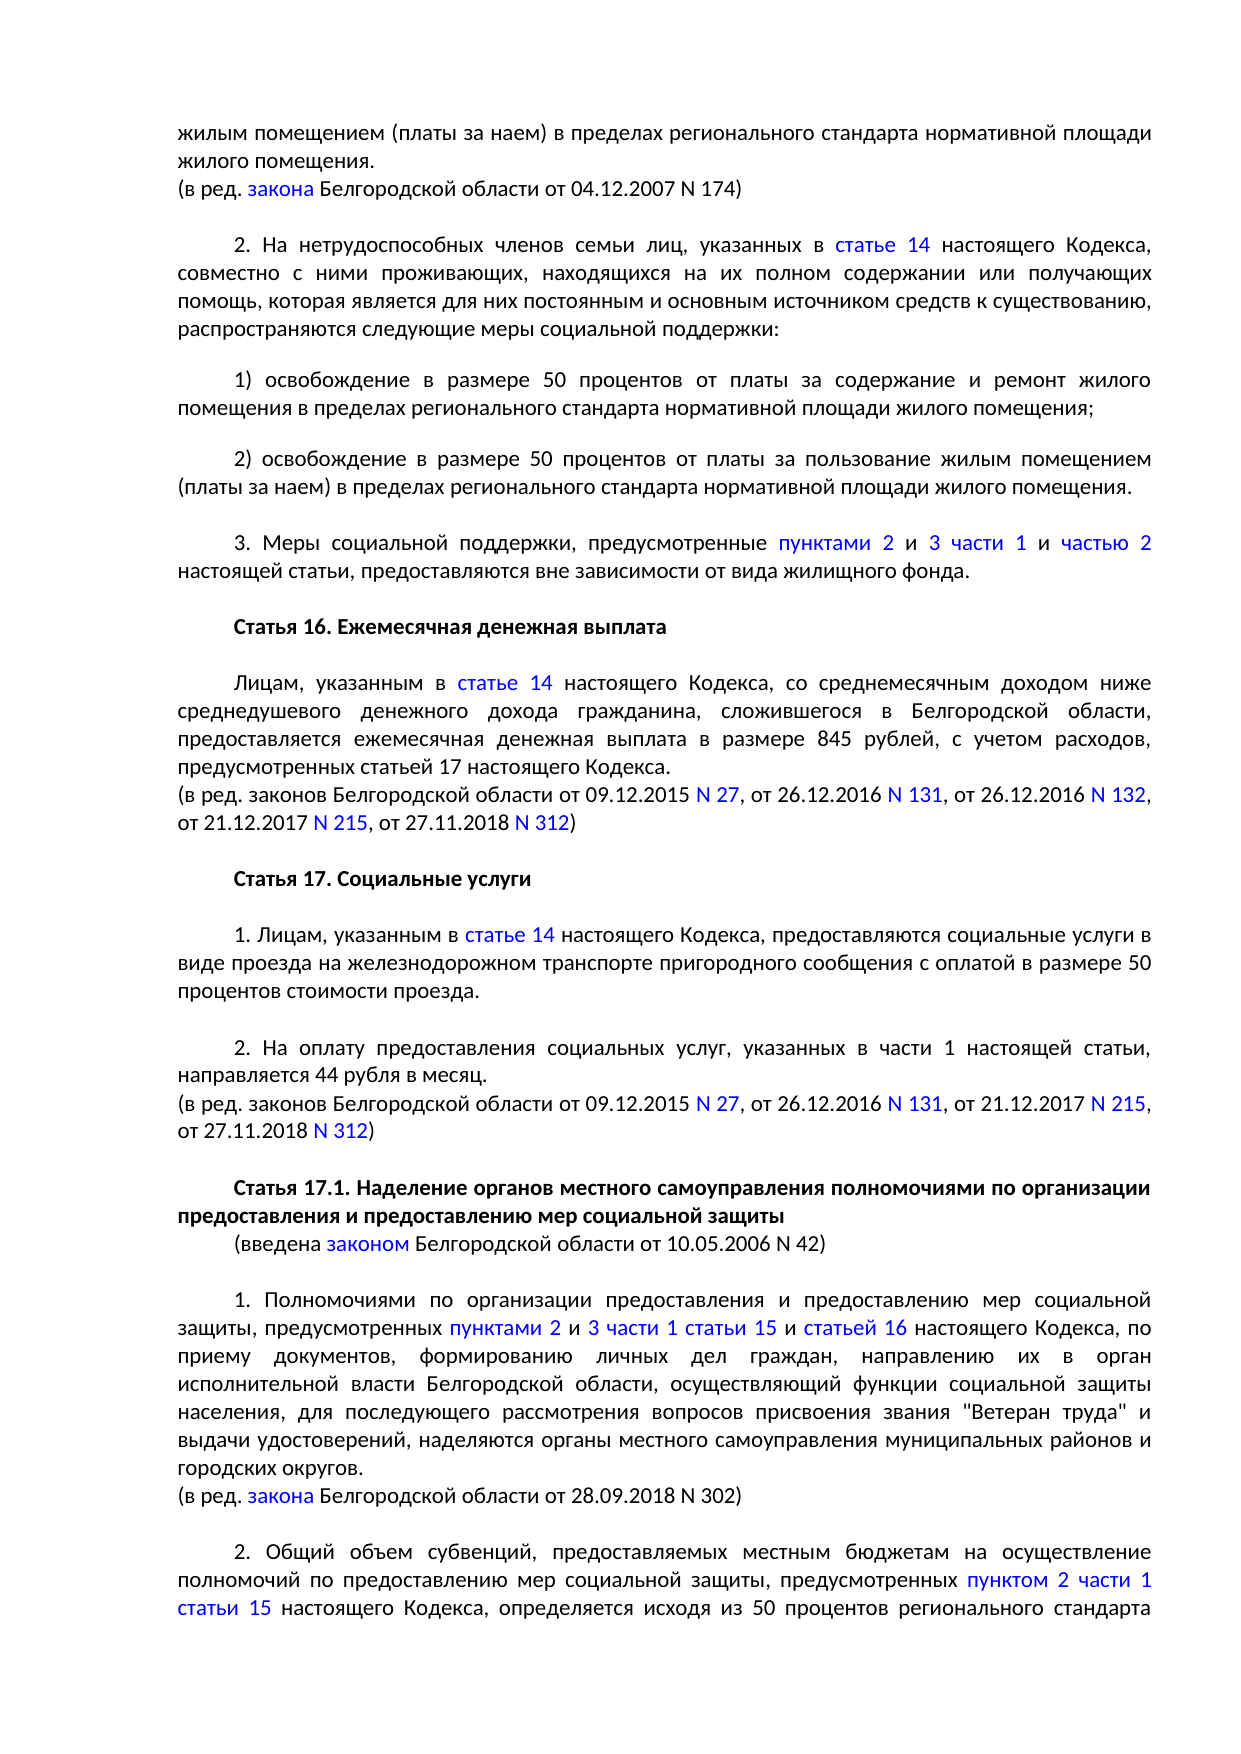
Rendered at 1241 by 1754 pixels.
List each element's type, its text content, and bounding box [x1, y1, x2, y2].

text 2. На нетрудоспособных членов семьи лиц, указанных в статье 14 настоящего Кодекса, совместно с ними проживающих, находящихся на их полном содержании или получающих помощь, которая является для них постоянным и основным источником средств к существованию, распространяются следующие меры социальной поддержки: [177, 230, 1152, 342]
text (в ред. закона Белгородской области от 28.09.2018 N 302) [177, 1481, 1152, 1509]
text 1) освобождение в размере 50 процентов от платы за содержание и ремонт жилого помещения в пределах регионального стандарта нормативной площади жилого помещения; [177, 365, 1152, 421]
text (введена законом Белгородской области от 10.05.2006 N 42) [177, 1229, 1152, 1257]
text 1. Лицам, указанным в статье 14 настоящего Кодекса, предоставляются социальные услуги в виде проезда на железнодорожном транспорте пригородного сообщения с оплатой в размере 50 процентов стоимости проезда. [177, 921, 1152, 1004]
text 2. На оплату предоставления социальных услуг, указанных в части 1 настоящей статьи, направляется 44 рубля в месяц. [177, 1033, 1152, 1089]
text 1. Полномочиями по организации предоставления и предоставлению мер социальной защиты, предусмотренных пунктами 2 и 3 части 1 статьи 15 и статьей 16 настоящего Кодекса, по приему документов, формированию личных дел граждан, направлению их в орган исполнительной власти Белгородской области, осуществляющий функции социальной защиты населения, для последующего рассмотрения вопросов присвоения звания "Ветеран труда" и выдачи удостоверений, наделяются органы местного самоуправления муниципальных районов и городских округов. [177, 1285, 1152, 1481]
text 2) освобождение в размере 50 процентов от платы за пользование жилым помещением (платы за наем) в пределах регионального стандарта нормативной площади жилого помещения. [177, 444, 1152, 500]
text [177, 1537, 1152, 1621]
text (в ред. законов Белгородской области от 09.12.2015 N 27, от 26.12.2016 N 131, от 21.12.2017 N 215, от 27.11.2018 N 312) [177, 1089, 1152, 1145]
text Лицам, указанным в статье 14 настоящего Кодекса, со среднемесячным доходом ниже среднедушевого денежного дохода гражданина, сложившегося в Белгородской области, предоставляется ежемесячная денежная выплата в размере 845 рублей, с учетом расходов, предусмотренных статьей 17 настоящего Кодекса. [177, 668, 1152, 780]
text 3. Меры социальной поддержки, предусмотренные пунктами 2 и 3 части 1 и частью 2 настоящей статьи, предоставляются вне зависимости от вида жилищного фонда. [177, 528, 1152, 584]
title Статья 17.1. Наделение органов местного самоуправления полномочиями по организации предоставления и предоставлению мер социальной защиты [177, 1173, 1152, 1229]
title Статья 17. Социальные услуги [177, 864, 1152, 892]
text (в ред. закона Белгородской области от 04.12.2007 N 174) [177, 174, 1152, 202]
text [177, 118, 1152, 174]
text (в ред. законов Белгородской области от 09.12.2015 N 27, от 26.12.2016 N 131, от 26.12.2016 N 132, от 21.12.2017 N 215, от 27.11.2018 N 312) [177, 780, 1152, 836]
title Статья 16. Ежемесячная денежная выплата [177, 612, 1152, 640]
